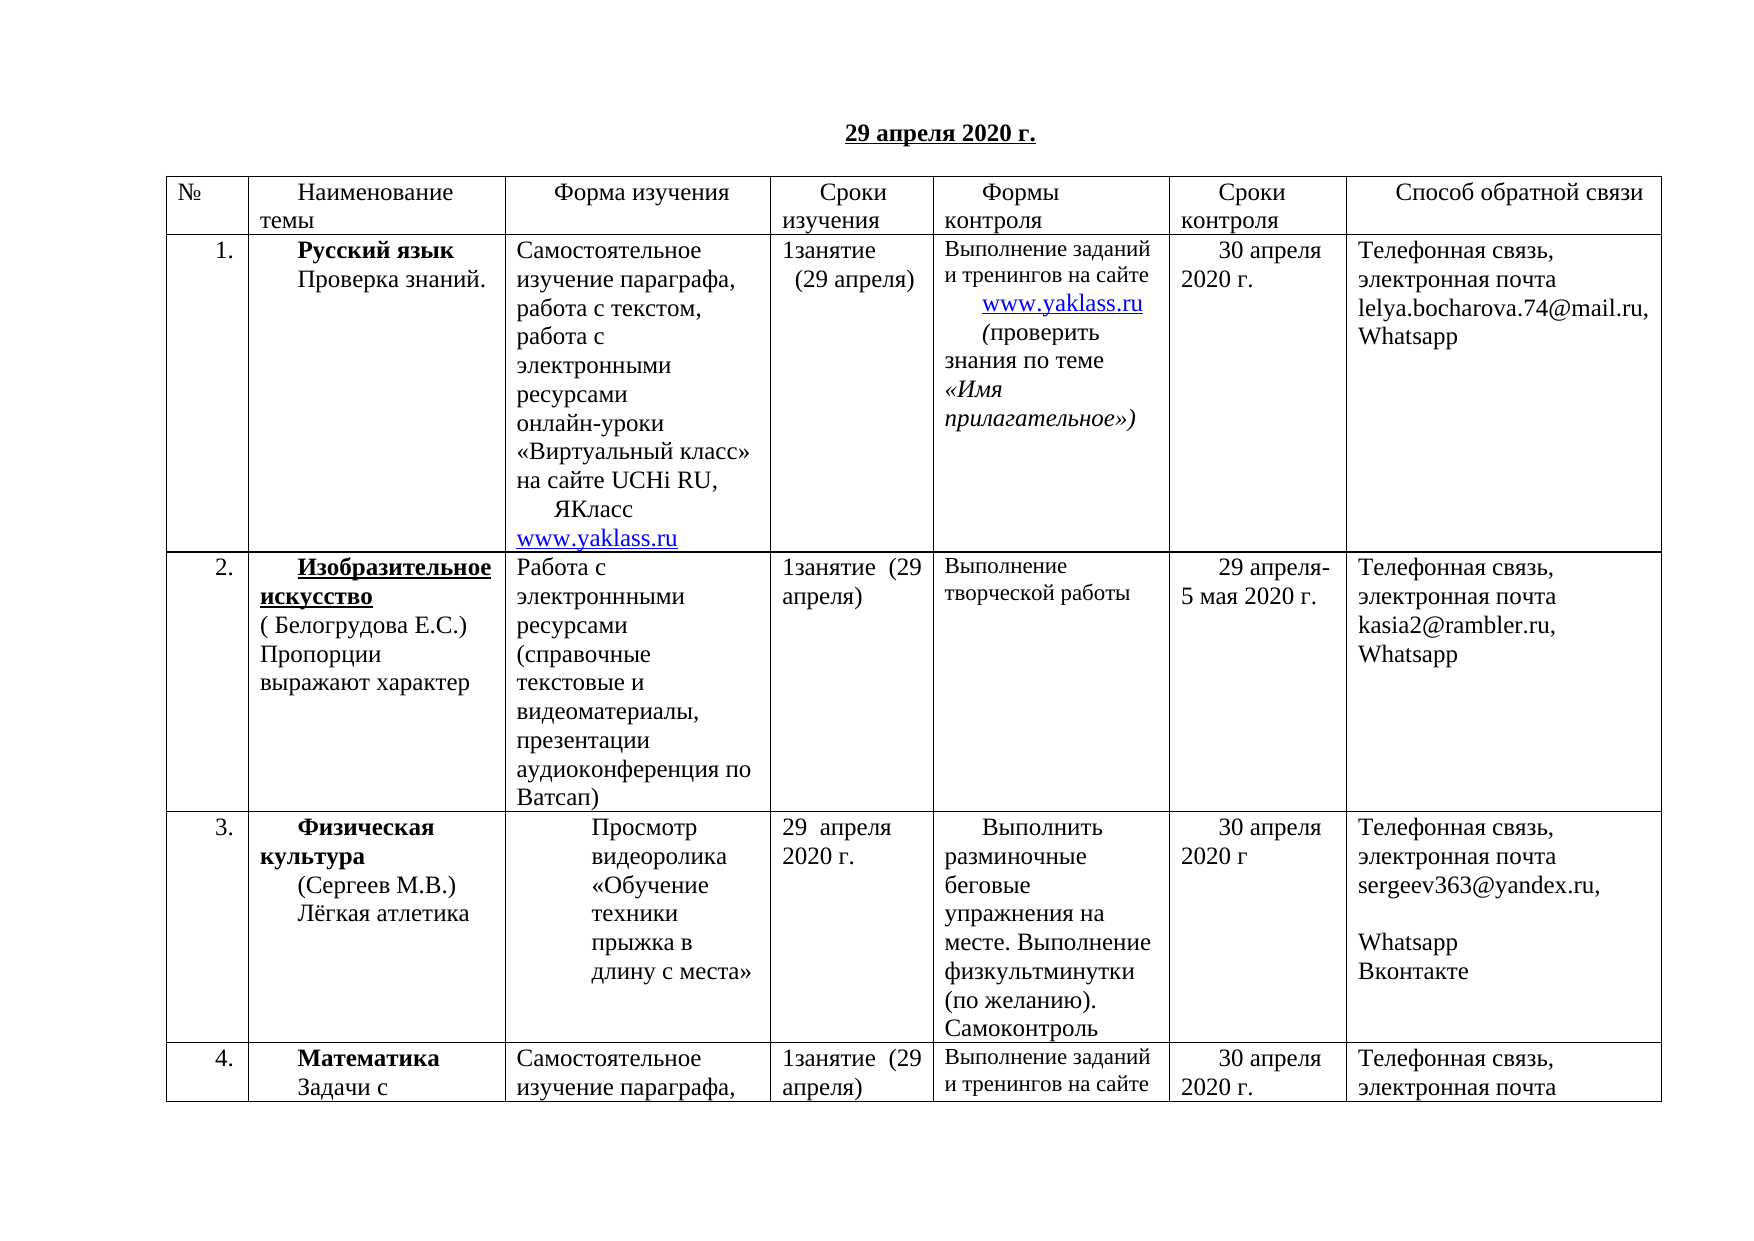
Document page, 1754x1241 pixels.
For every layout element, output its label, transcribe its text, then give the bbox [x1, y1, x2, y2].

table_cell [506, 1043, 770, 1101]
table_header Наименование темы [249, 177, 505, 234]
table_header № [167, 177, 248, 234]
table_cell 30 апреля 2020 г. [1170, 235, 1346, 551]
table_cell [934, 1043, 1169, 1101]
table_header Формы контроля [934, 177, 1169, 234]
table_cell Работа с электроннными ресурсами (справочные текстовые и видеоматериалы, презентации аудиоконференция по Ватсап) [506, 553, 770, 811]
text 29 апреля 2020 г. [177, 118, 1665, 147]
table_cell 29 апреля-5 мая 2020 г. [1170, 553, 1346, 811]
table_cell 30 апреля 2020 г [1170, 812, 1346, 1042]
table_cell Выполнение заданий и тренингов на сайте www.yaklass.ru (проверить знания по теме «Имя прилагательное») [934, 235, 1169, 551]
table_cell 3. [167, 812, 248, 1042]
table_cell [771, 1043, 933, 1101]
table_header Сроки изучения [771, 177, 933, 234]
table_cell 29 апреля 2020 г. [771, 812, 933, 1042]
table_cell 1. [167, 235, 248, 551]
table_cell Русский язык Проверка знаний. [249, 235, 505, 551]
table_cell Телефонная связь, электронная почта sergeev363@yandex.ru, Whatsapp Вконтакте [1347, 812, 1661, 1042]
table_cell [249, 1043, 505, 1101]
table_header Способ обратной связи [1347, 177, 1661, 234]
table_cell Выполнение творческой работы [934, 553, 1169, 811]
table_cell 1занятие (29 апреля) [771, 235, 933, 551]
table_header Форма изучения [506, 177, 770, 234]
table_cell 4. [167, 1043, 248, 1101]
table_cell 1занятие (29 апреля) [771, 553, 933, 811]
table_cell Физическая культура (Сергеев М.В.) Лёгкая атлетика [249, 812, 505, 1042]
table_cell Телефонная связь, электронная почта kasia2@rambler.ru, Whatsapp [1347, 553, 1661, 811]
table_cell Выполнить разминочные беговые упражнения на месте. Выполнение физкультминутки (по желанию). Самоконтроль [934, 812, 1169, 1042]
table_header Сроки контроля [1170, 177, 1346, 234]
table_cell Изобразительное искусство ( Белогрудова Е.С.) Пропорции выражают характер [249, 553, 505, 811]
table_cell Просмотр видеоролика «Обучение техники прыжка в длину с места» [506, 812, 770, 1042]
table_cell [1347, 1043, 1661, 1101]
table_cell 30 апреля 2020 г. [1170, 1043, 1346, 1101]
table_cell Телефонная связь, электронная почта lelya.bocharova.74@mail.ru, Whatsapp [1347, 235, 1661, 551]
table_cell [167, 553, 248, 811]
